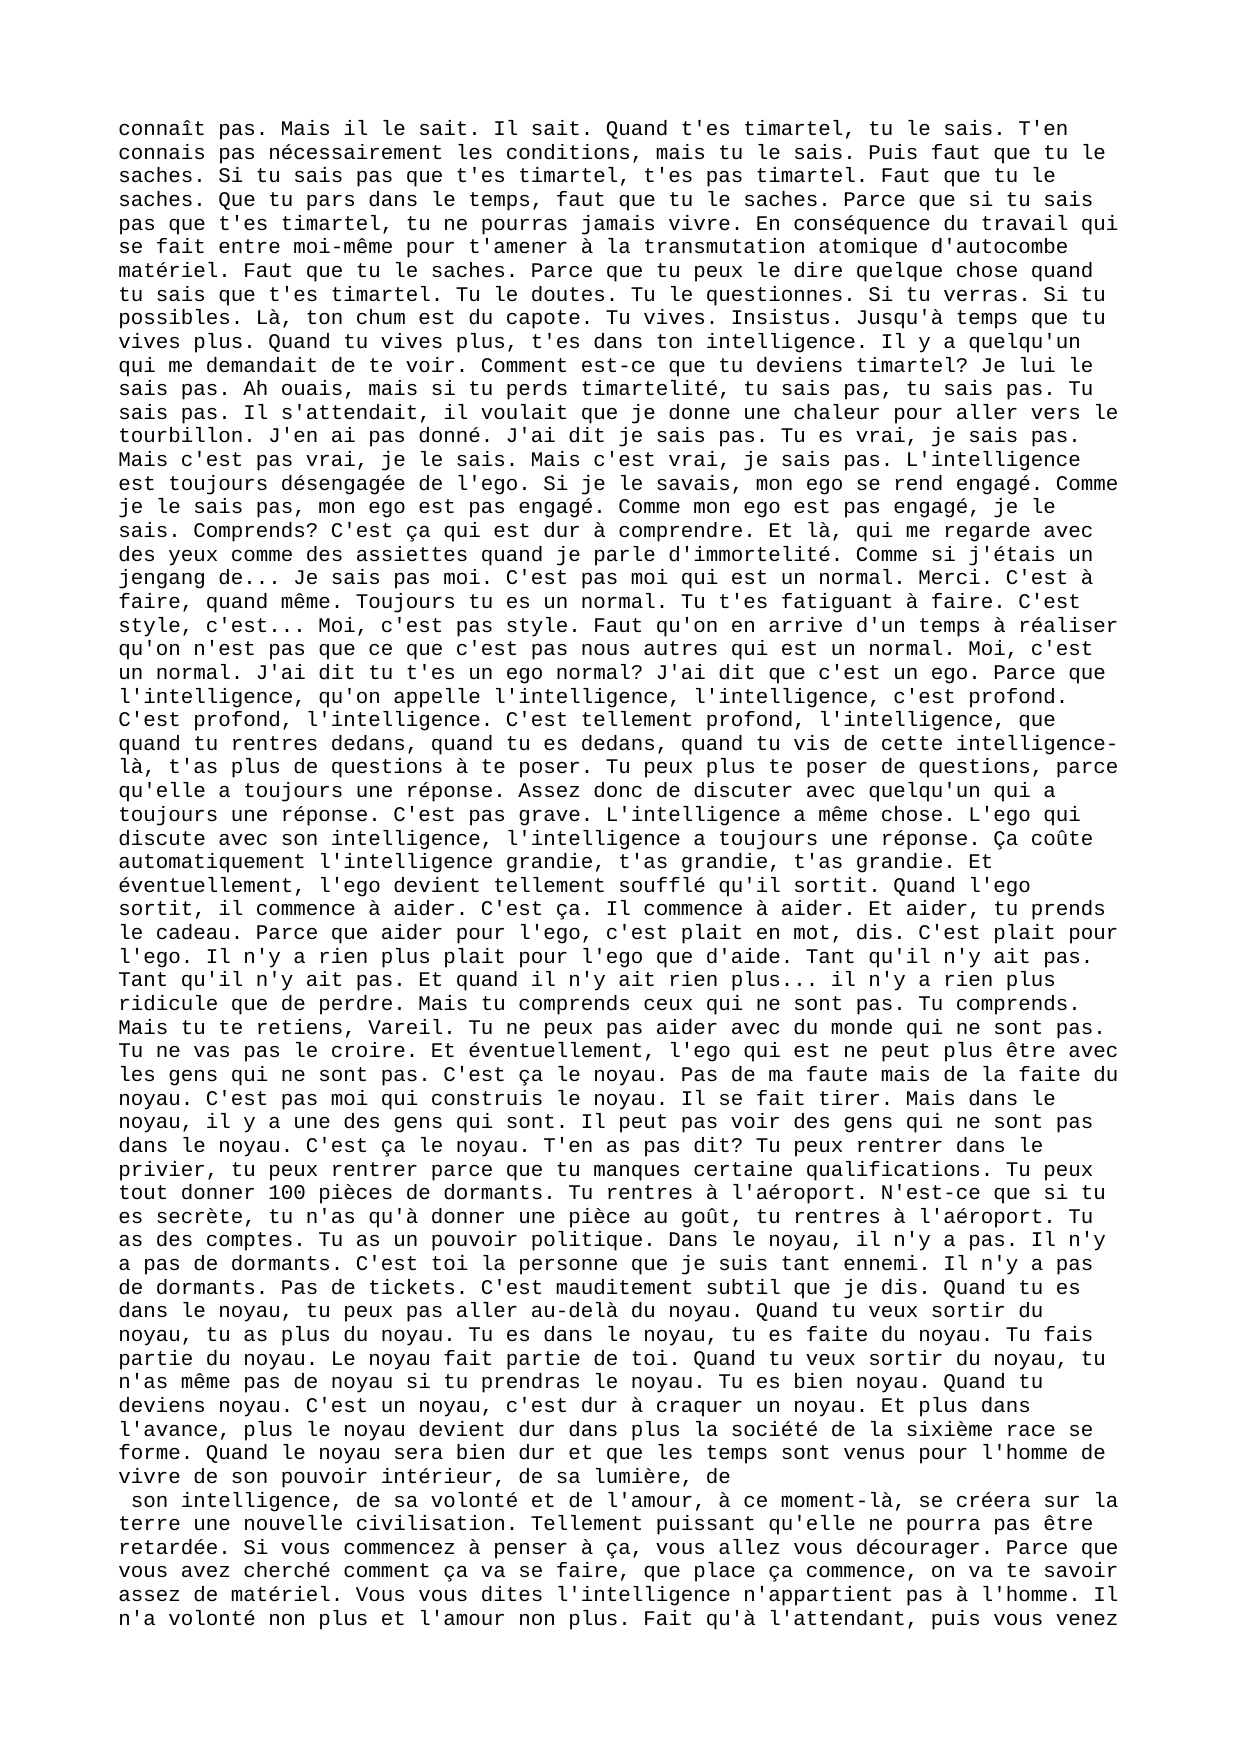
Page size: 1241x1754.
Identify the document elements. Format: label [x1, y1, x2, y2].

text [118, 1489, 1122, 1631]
text [118, 118, 1122, 1489]
